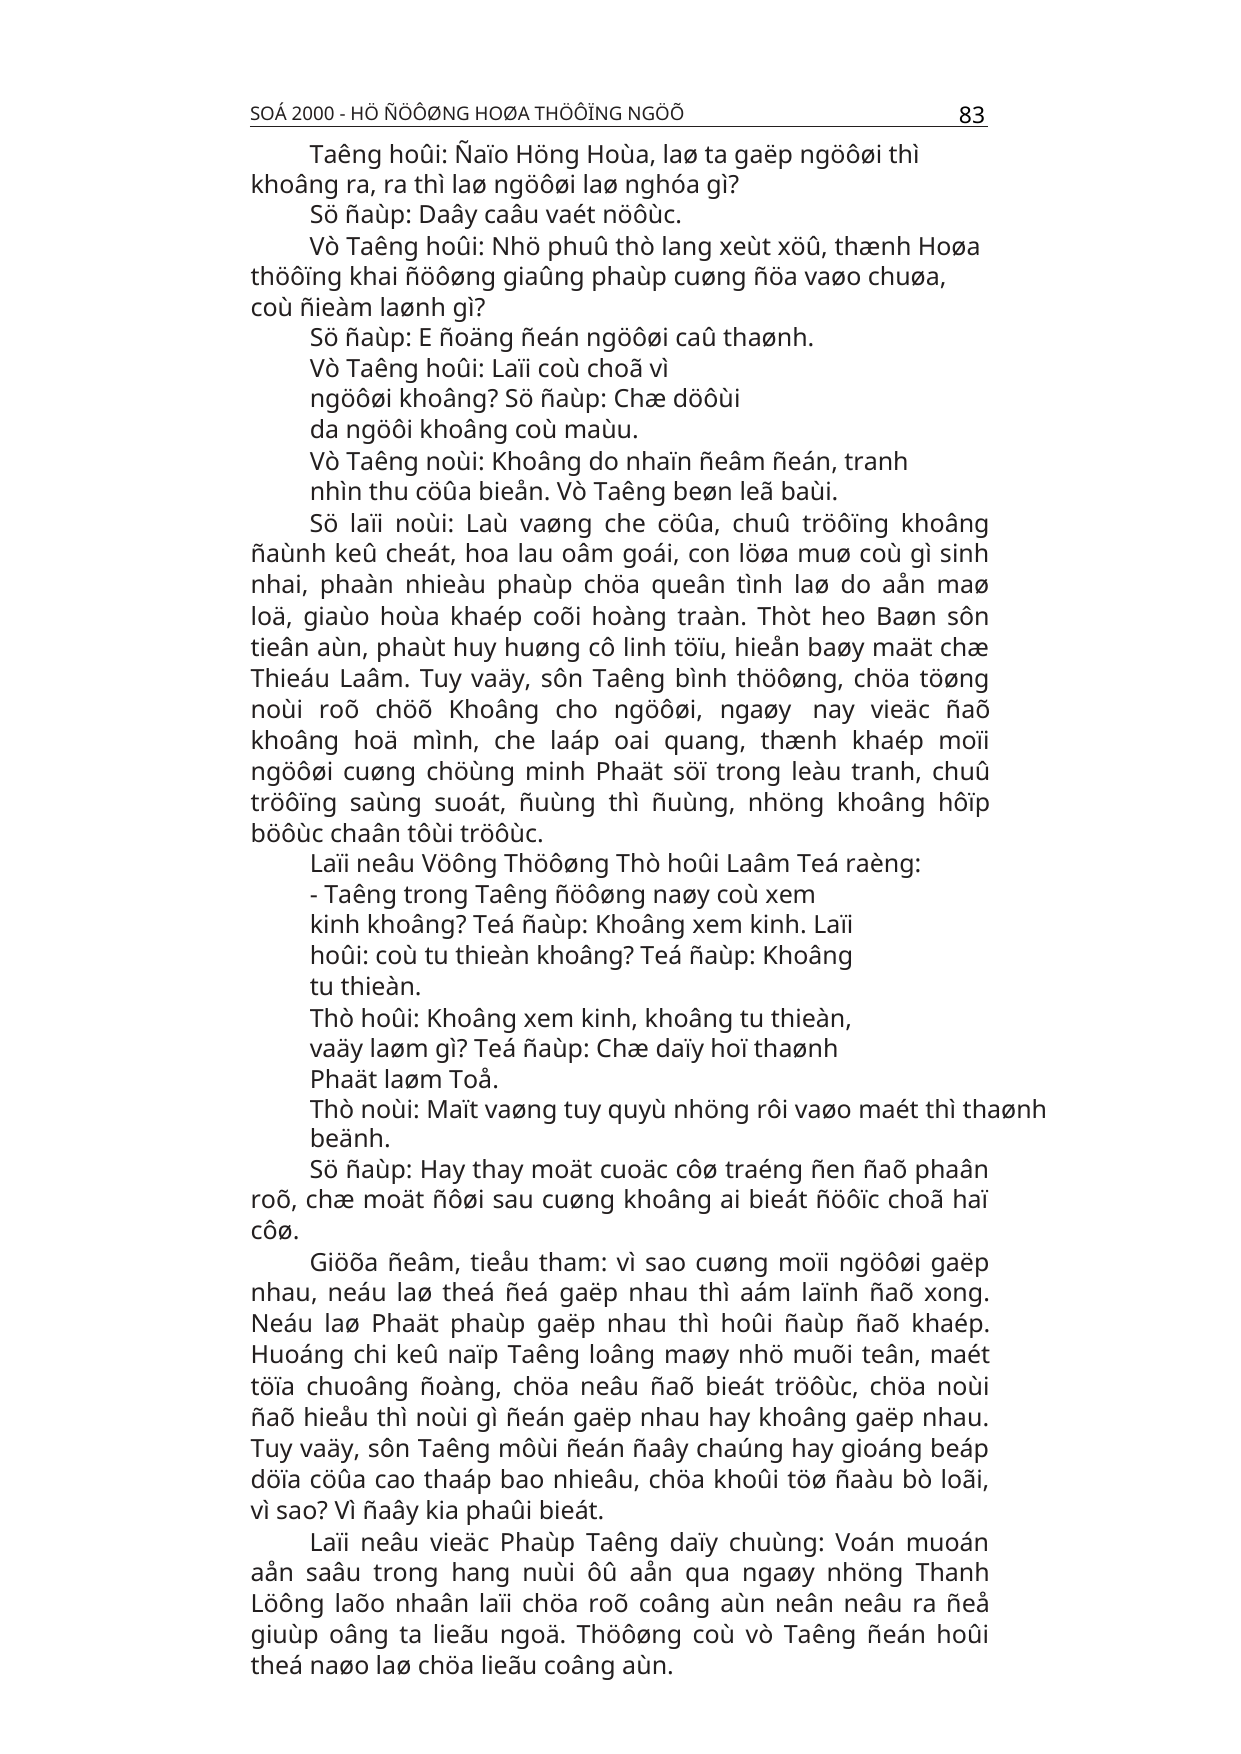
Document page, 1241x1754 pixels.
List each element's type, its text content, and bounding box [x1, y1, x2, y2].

text Sö ñaùp: Hay thay moät cuoäc côø traéng ñen ñaõ phaân roõ, chæ moät ñôøi sau cuøng khoâng ai bieát ñöôïc choã haï côø. [250, 1154, 990, 1247]
text - Taêng trong Taêng ñöôøng naøy coù xem kinh khoâng? Teá ñaùp: Khoâng xem kinh. Laïi hoûi: coù tu thieàn khoâng? Teá ñaùp: Khoâng tu thieàn. [309, 879, 865, 1003]
text Laïi neâu Vöông Thöôøng Thò hoûi Laâm Teá raèng: [309, 849, 1092, 878]
text Vò Taêng noùi: Khoâng do nhaïn ñeâm ñeán, tranh nhìn thu cöûa bieån. Vò Taêng beøn leã baùi. [309, 446, 967, 508]
text Thò hoûi: Khoâng xem kinh, khoâng tu thieàn, vaäy laøm gì? Teá ñaùp: Chæ daïy hoï thaønh Phaät laøm Toå. [309, 1003, 871, 1096]
text Vò Taêng hoûi: Nhö phuû thò lang xeùt xöû, thænh Hoøa thöôïng khai ñöôøng giaûng phaùp cuøng ñöa vaøo chuøa, coù ñieàm laønh gì? [250, 230, 990, 323]
text Giöõa ñeâm, tieåu tham: vì sao cuøng moïi ngöôøi gaëp nhau, neáu laø theá ñeá gaëp nhau thì aám laïnh ñaõ xong. Neáu laø Phaät phaùp gaëp nhau thì hoûi ñaùp ñaõ khaép. Huoáng chi keû naïp Taêng loâng maøy nhö muõi teân, maét töïa chuoâng ñoàng, chöa neâu ñaõ bieát tröôùc, chöa noùi ñaõ hieåu thì noùi gì ñeán gaëp nhau hay khoâng gaëp nhau. Tuy vaäy, sôn Taêng môùi ñeán ñaây chaúng hay gioáng beáp döïa cöûa cao thaáp bao nhieâu, chöa khoûi töø ñaàu bò loãi, vì sao? Vì ñaây kia phaûi bieát. [250, 1247, 990, 1526]
text Sö ñaùp: E ñoäng ñeán ngöôøi caû thaønh. [309, 323, 1092, 352]
text Taêng hoûi: Ñaïo Höng Hoùa, laø ta gaëp ngöôøi thì khoâng ra, ra thì laø ngöôøi laø nghóa gì? [250, 138, 999, 200]
text Thò noùi: Maït vaøng tuy quyù nhöng rôi vaøo maét thì thaønh beänh. [309, 1096, 1092, 1153]
text Sö laïi noùi: Laù vaøng che cöûa, chuû tröôïng khoâng ñaùnh keû cheát, hoa lau oâm goái, con löøa muø coù gì sinh nhai, phaàn nhieàu phaùp chöa queân tình laø do aån maø loä, giaùo hoùa khaép coõi hoàng traàn. Thòt heo Baøn sôn tieân aùn, phaùt huy huøng cô linh töïu, hieån baøy maät chæ Thieáu Laâm. Tuy vaäy, sôn Taêng bình thöôøng, chöa töøng noùi roõ chöõ Khoâng cho ngöôøi, ngaøy nay vieäc ñaõ khoâng hoä mình, che laáp oai quang, thænh khaép moïi ngöôøi cuøng chöùng minh Phaät söï trong leàu tranh, chuû tröôïng saùng suoát, ñuùng thì ñuùng, nhöng khoâng hôïp böôùc chaân tôùi tröôùc. [250, 508, 990, 849]
text Laïi neâu vieäc Phaùp Taêng daïy chuùng: Voán muoán aån saâu trong hang nuùi ôû aån qua ngaøy nhöng Thanh Löông laõo nhaân laïi chöa roõ coâng aùn neân neâu ra ñeå giuùp oâng ta lieãu ngoä. Thöôøng coù vò Taêng ñeán hoûi theá naøo laø chöa lieãu coâng aùn. [250, 1526, 990, 1681]
text Sö ñaùp: Daây caâu vaét nöôùc. [309, 200, 1092, 229]
text Vò Taêng hoûi: Laïi coù choã vì ngöôøi khoâng? Sö ñaùp: Chæ döôùi da ngöôi khoâng coù maùu. [309, 353, 742, 446]
